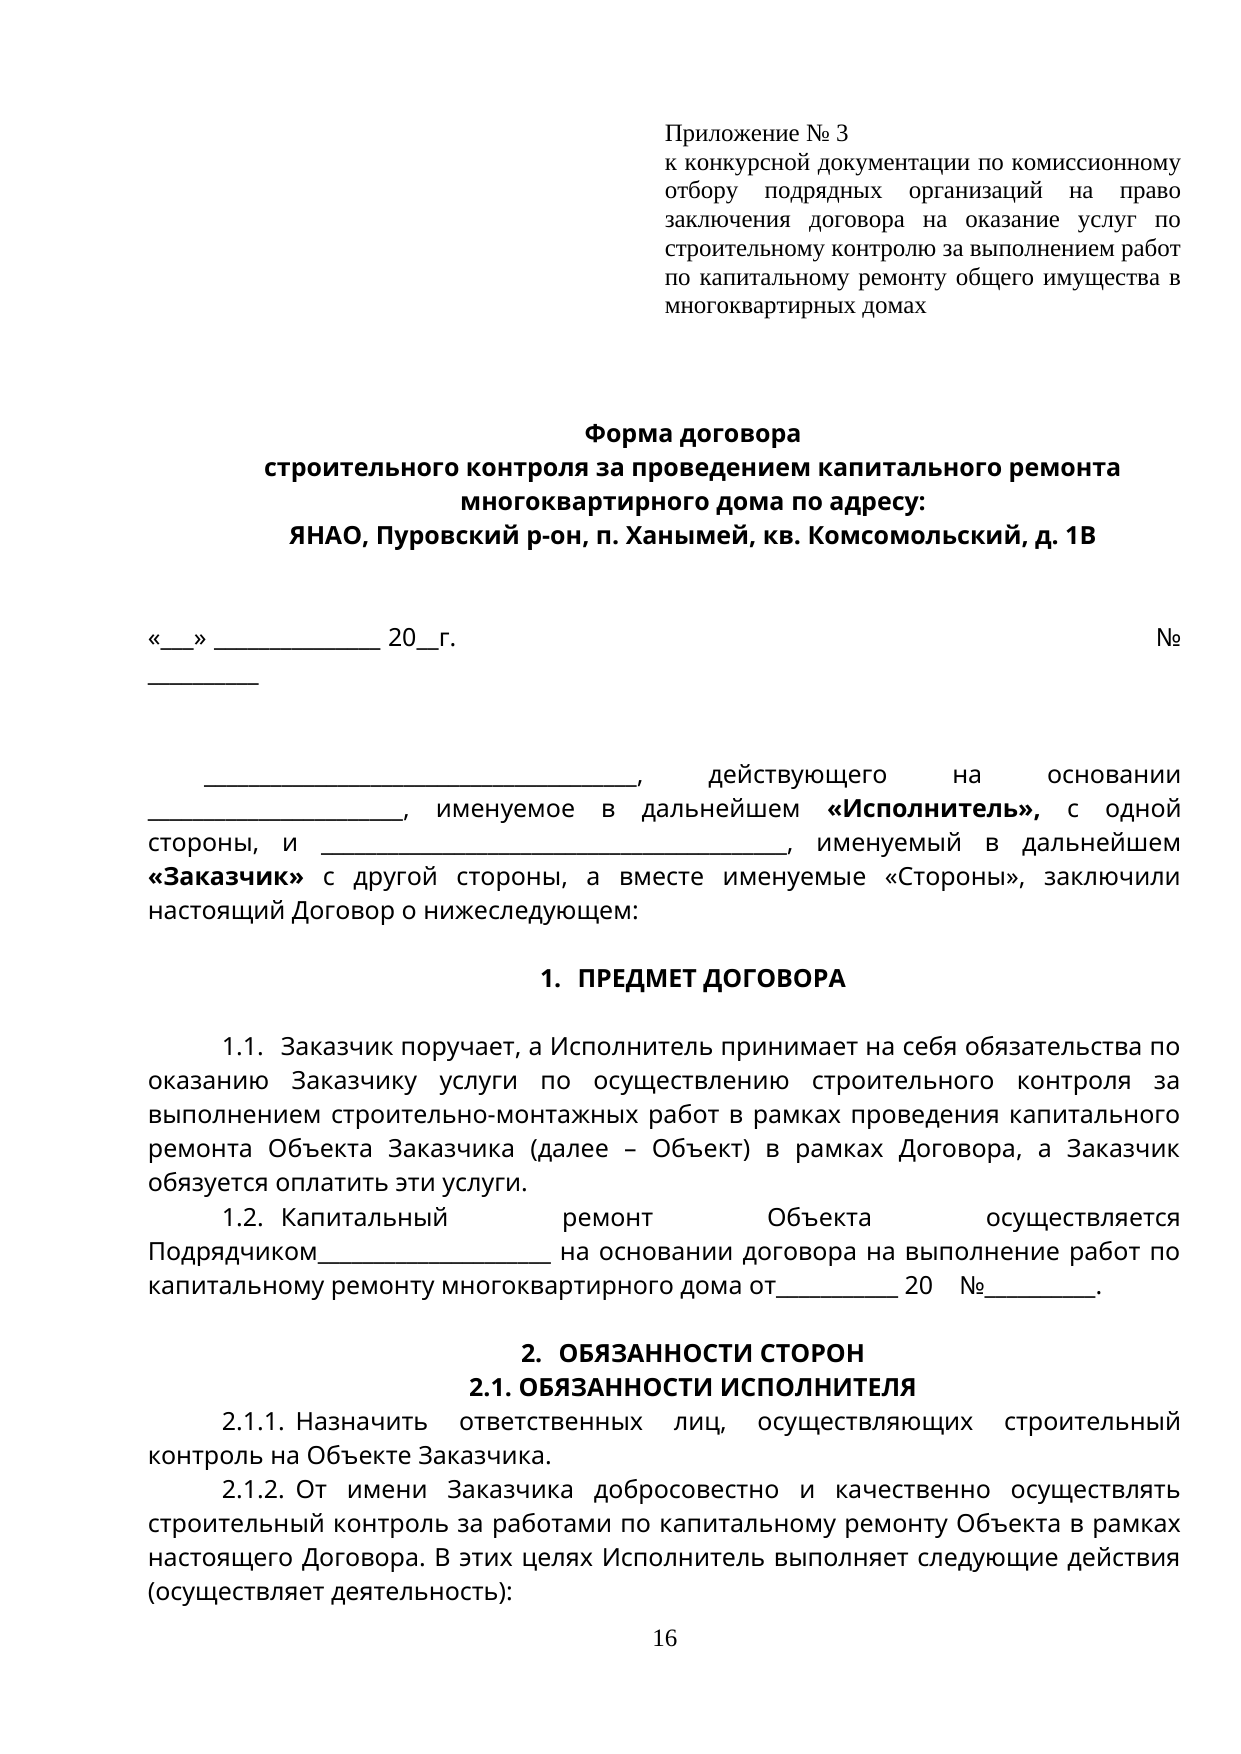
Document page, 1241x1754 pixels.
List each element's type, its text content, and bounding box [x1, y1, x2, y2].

list ПРЕДМЕТ ДОГОВОРА [204, 961, 1182, 995]
text Форма договора [148, 416, 1182, 450]
text «___» _______________ 20__г. № __________ [148, 620, 1181, 688]
text 2.1. ОБЯЗАННОСТИ ИСПОЛНИТЕЛЯ [148, 1369, 1182, 1403]
text многоквартирного дома по адресу: [148, 484, 1182, 518]
text строительного контроля за проведением капитального ремонта [148, 450, 1182, 484]
list Назначить ответственных лиц, осуществляющих строительный контроль на Объекте Заказчика. [148, 1403, 1182, 1472]
text Приложение № 3 [664, 118, 1181, 147]
list ОБЯЗАННОСТИ СТОРОН [204, 1335, 1182, 1369]
text _______________________________________, действующего на основании _______________________, именуемое в дальнейшем «Исполнитель», с одной стороны, и __________________________________________, именуемый в дальнейшем «Заказчик» с другой стороны, а вместе именуемые «Стороны», заключили настоящий Договор о нижеследующем: [148, 756, 1182, 927]
text к конкурсной документации по комиссионному отбору подрядных организаций на право заключения договора на оказание услуг по строительному контролю за выполнением работ по капитальному ремонту общего имущества в многоквартирных домах [664, 147, 1181, 319]
list От имени Заказчика добросовестно и качественно осуществлять строительный контроль за работами по капитальному ремонту Объекта в рамках настоящего Договора. В этих целях Исполнитель выполняет следующие действия (осуществляет деятельность): [148, 1472, 1182, 1608]
list Капитальный ремонт Объекта осуществляется Подрядчиком_____________________ на основании договора на выполнение работ по капитальному ремонту многоквартирного дома от___________ 20 №__________. [148, 1199, 1181, 1301]
list Заказчик поручает, а Исполнитель принимает на себя обязательства по оказанию Заказчику услуги по осуществлению строительного контроля за выполнением строительно-монтажных работ в рамках проведения капитального ремонта Объекта Заказчика (далее – Объект) в рамках Договора, а Заказчик обязуется оплатить эти услуги. [148, 1029, 1181, 1199]
text ЯНАО, Пуровский р-он, п. Ханымей, кв. Комсомольский, д. 1В [148, 518, 1182, 552]
